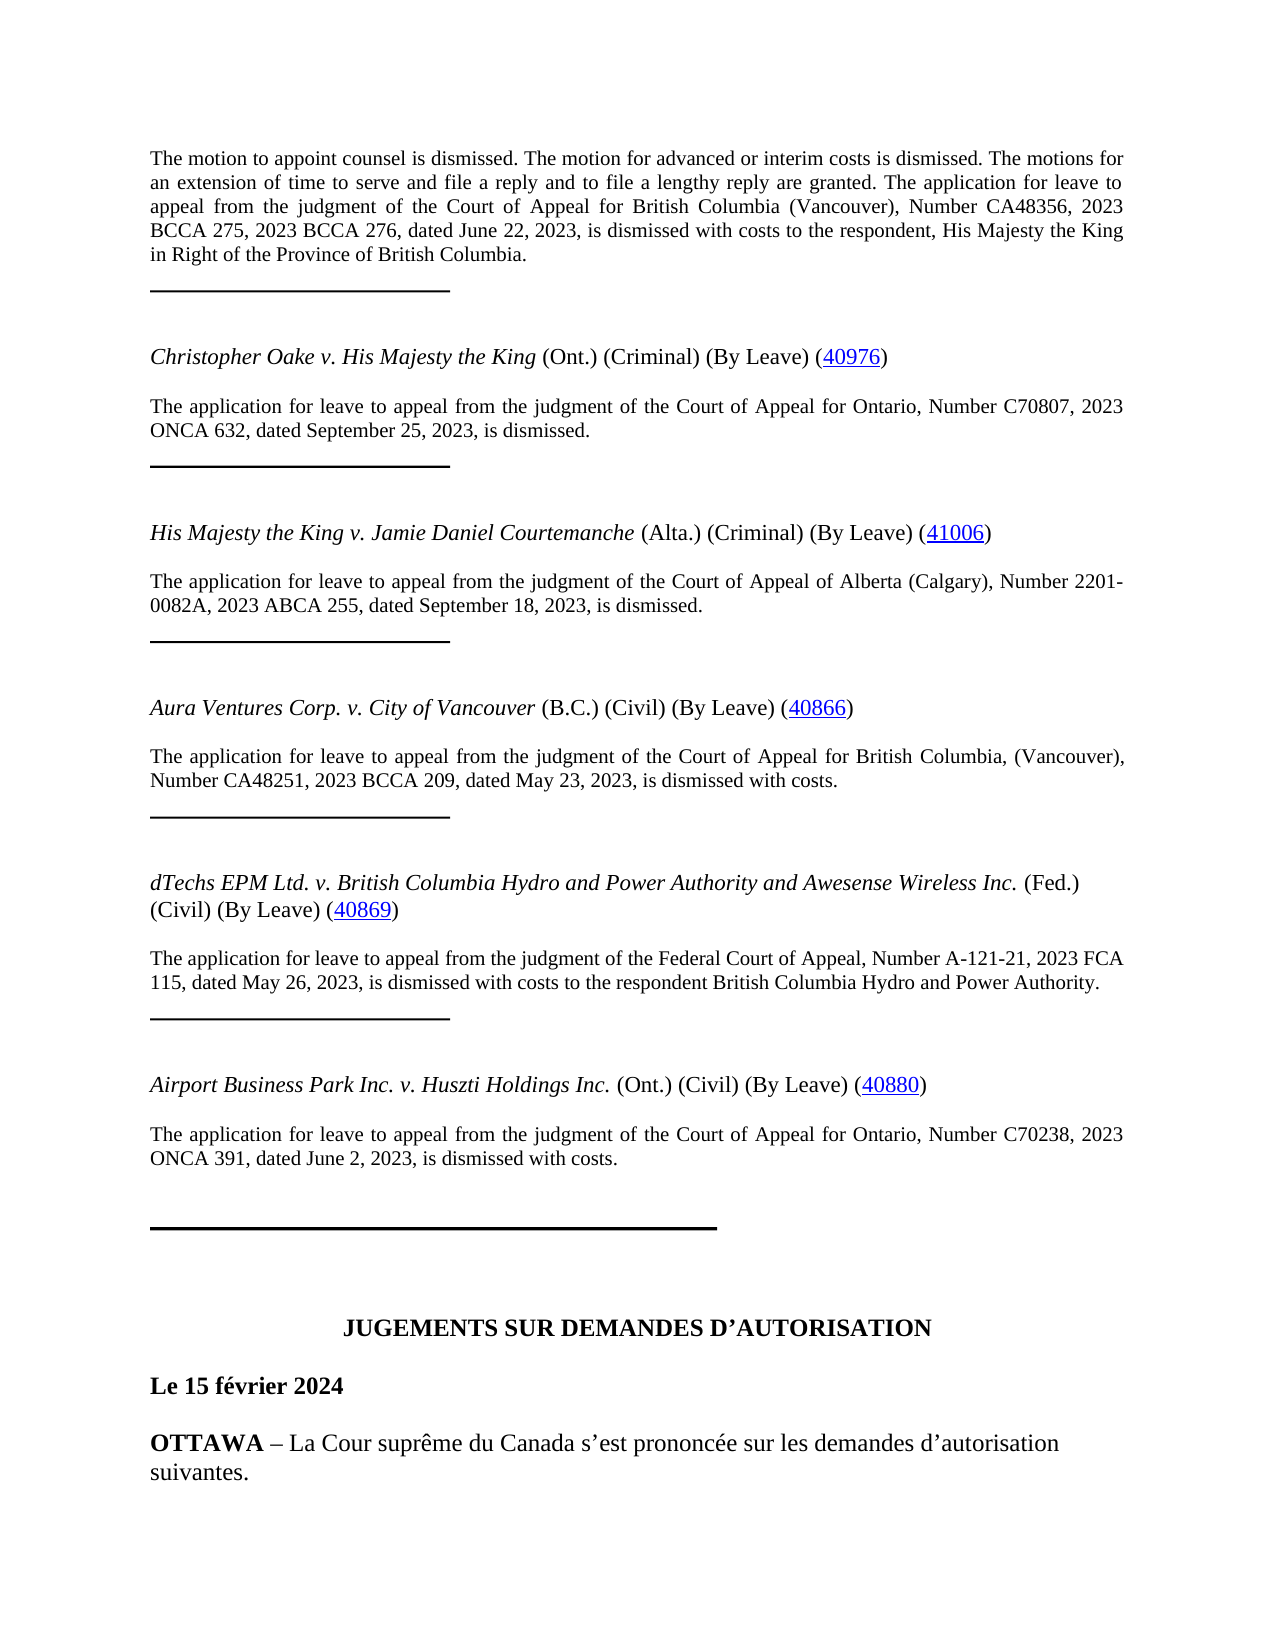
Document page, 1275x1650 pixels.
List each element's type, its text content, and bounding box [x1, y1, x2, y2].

text Aura Ventures Corp. v. City of Vancouver (B.C.) (Civil) (By Leave) (40866) [150, 694, 1125, 720]
text Christopher Oake v. His Majesty the King (Ont.) (Criminal) (By Leave) (40976) [150, 343, 1125, 369]
text The application for leave to appeal from the judgment of the Court of Appeal for Ontario, Number C70238, 2023 ONCA 391, dated June 2, 2023, is dismissed with costs. [150, 1122, 1125, 1170]
text Le 15 février 2024 [150, 1371, 1125, 1400]
text The application for leave to appeal from the judgment of the Court of Appeal for British Columbia, (Vancouver), Number CA48251, 2023 BCCA 209, dated May 23, 2023, is dismissed with costs. [150, 744, 1125, 792]
text OTTAWA – La Cour suprême du Canada s’est prononcée sur les demandes d’autorisation suivantes. [150, 1428, 1125, 1486]
text The application for leave to appeal from the judgment of the Federal Court of Appeal, Number A-121-21, 2023 FCA 115, dated May 26, 2023, is dismissed with costs to the respondent British Columbia Hydro and Power Authority. [150, 946, 1125, 994]
text The application for leave to appeal from the judgment of the Court of Appeal of Alberta (Calgary), Number 2201-0082A, 2023 ABCA 255, dated September 18, 2023, is dismissed. [150, 569, 1125, 617]
text The motion to appoint counsel is dismissed. The motion for advanced or interim costs is dismissed. The motions for an extension of time to serve and file a reply and to file a lengthy reply are granted. The application for leave to appeal from the judgment of the Court of Appeal for British Columbia (Vancouver), Number CA48356, 2023 BCCA 275, 2023 BCCA 276, dated June 22, 2023, is dismissed with costs to the respondent, His Majesty the King in Right of the Province of British Columbia. [150, 146, 1125, 266]
text The application for leave to appeal from the judgment of the Court of Appeal for Ontario, Number C70807, 2023 ONCA 632, dated September 25, 2023, is dismissed. [150, 393, 1125, 442]
text His Majesty the King v. Jamie Daniel Courtemanche (Alta.) (Criminal) (By Leave) (41006) [150, 518, 1125, 545]
text Airport Business Park Inc. v. Huszti Holdings Inc. (Ont.) (Civil) (By Leave) (40880) [150, 1071, 1125, 1097]
text dTechs EPM Ltd. v. British Columbia Hydro and Power Authority and Awesense Wireless Inc. (Fed.) (Civil) (By Leave) (40869) [150, 869, 1125, 922]
text JUGEMENTS SUR DEMANDES D’AUTORISATION [150, 1313, 1125, 1342]
